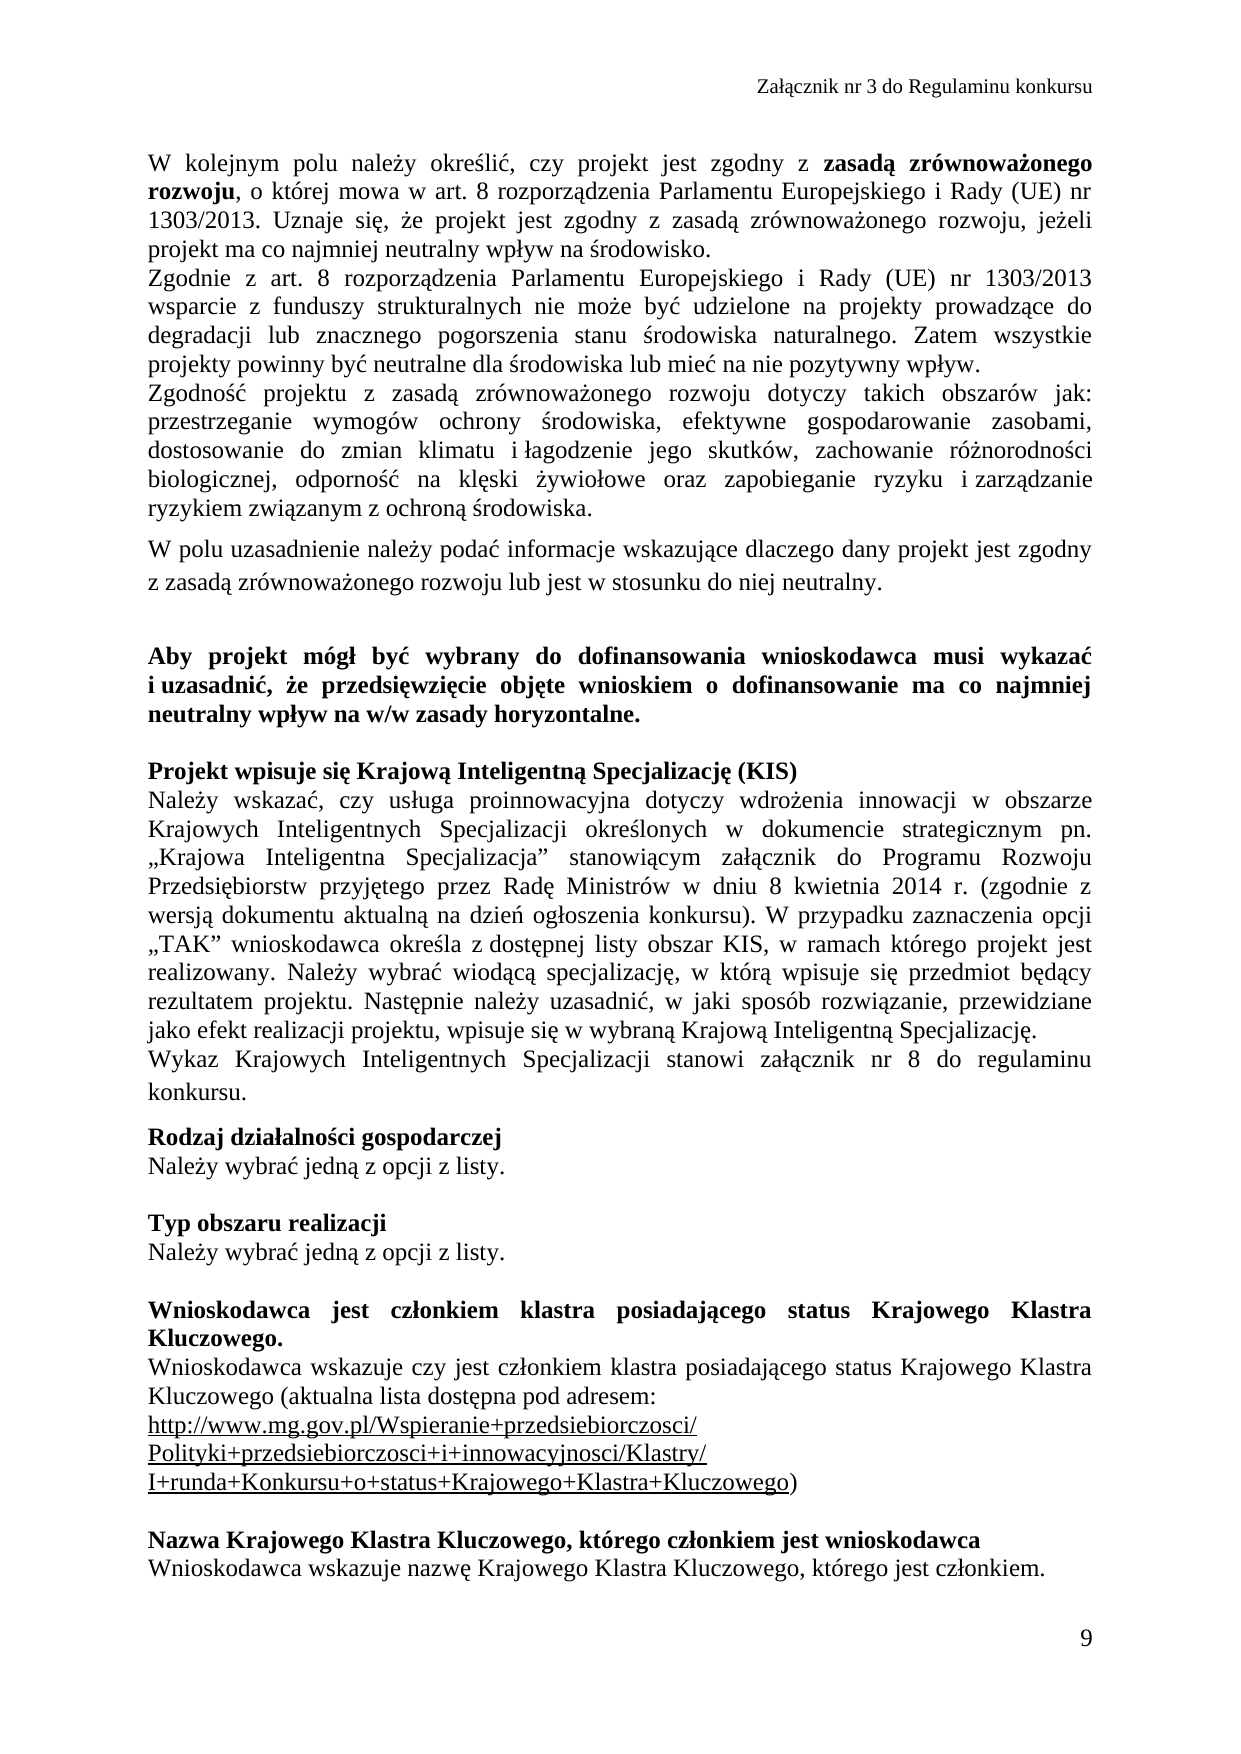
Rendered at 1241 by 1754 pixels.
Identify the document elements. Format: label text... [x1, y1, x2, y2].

text Wnioskodawca jest członkiem klastra posiadającego status Krajowego Klastra Kluczowego. [148, 1295, 1093, 1352]
subtitle Zgodnie z art. 8 rozporządzenia Parlamentu Europejskiego i Rady (UE) nr 1303/2013 wsparcie z funduszy strukturalnych nie może być udzielone na projekty prowadzące do degradacji lub znacznego pogorszenia stanu środowiska naturalnego. Zatem wszystkie projekty powinny być neutralne dla środowiska lub mieć na nie pozytywny wpływ. [148, 263, 1093, 378]
text Zgodność projektu z zasadą zrównoważonego rozwoju dotyczy takich obszarów jak: przestrzeganie wymogów ochrony środowiska, efektywne gospodarowanie zasobami, dostosowanie do zmian klimatu i łagodzenie jego skutków, zachowanie różnorodności biologicznej, odporność na klęski żywiołowe oraz zapobieganie ryzyku i zarządzanie ryzykiem związanym z ochroną środowiska. [148, 378, 1093, 521]
subtitle Aby projekt mógł być wybrany do dofinansowania wnioskodawca musi wykazać i uzasadnić, że przedsięwzięcie objęte wnioskiem o dofinansowanie ma co najmniej neutralny wpływ na w/w zasady horyzontalne. [148, 641, 1093, 727]
text Projekt wpisuje się Krajową Inteligentną Specjalizację (KIS) [148, 756, 1093, 785]
subtitle W kolejnym polu należy określić, czy projekt jest zgodny z zasadą zrównoważonego rozwoju, o której mowa w art. 8 rozporządzenia Parlamentu Europejskiego i Rady (UE) nr 1303/2013. Uznaje się, że projekt jest zgodny z zasadą zrównoważonego rozwoju, jeżeli projekt ma co najmniej neutralny wpływ na środowisko. [148, 148, 1093, 263]
text Rodzaj działalności gospodarczej [148, 1122, 1093, 1151]
text Należy wybrać jedną z opcji z listy. [148, 1151, 1093, 1180]
text Należy wybrać jedną z opcji z listy. [148, 1237, 1093, 1266]
text Nazwa Krajowego Klastra Kluczowego, którego członkiem jest wnioskodawca [148, 1525, 1093, 1553]
text Typ obszaru realizacji [148, 1208, 1093, 1237]
subtitle W polu uzasadnienie należy podać informacje wskazujące dlaczego dany projekt jest zgodny z zasadą zrównoważonego rozwoju lub jest w stosunku do niej neutralny. [148, 534, 1093, 596]
text http://www.mg.gov.pl/Wspieranie+przedsiebiorczosci/Polityki+przedsiebiorczosci+i+innowacyjnosci/Klastry/I+runda+Konkursu+o+status+Krajowego+Klastra+Kluczowego) [148, 1410, 1093, 1496]
text Wnioskodawca wskazuje nazwę Krajowego Klastra Kluczowego, którego jest członkiem. [148, 1553, 1093, 1582]
text Wnioskodawca wskazuje czy jest członkiem klastra posiadającego status Krajowego Klastra Kluczowego (aktualna lista dostępna pod adresem: [148, 1352, 1093, 1410]
text Należy wskazać, czy usługa proinnowacyjna dotyczy wdrożenia innowacji w obszarze Krajowych Inteligentnych Specjalizacji określonych w dokumencie strategicznym pn. „Krajowa Inteligentna Specjalizacja” stanowiącym załącznik do Programu Rozwoju Przedsiębiorstw przyjętego przez Radę Ministrów w dniu 8 kwietnia 2014 r. (zgodnie z wersją dokumentu aktualną na dzień ogłoszenia konkursu). W przypadku zaznaczenia opcji „TAK” wnioskodawca określa z dostępnej listy obszar KIS, w ramach którego projekt jest realizowany. Należy wybrać wiodącą specjalizację, w którą wpisuje się przedmiot będący rezultatem projektu. Następnie należy uzasadnić, w jaki sposób rozwiązanie, przewidziane jako efekt realizacji projektu, wpisuje się w wybraną Krajową Inteligentną Specjalizację. [148, 785, 1093, 1044]
text Wykaz Krajowych Inteligentnych Specjalizacji stanowi załącznik nr 8 do regulaminu konkursu. [148, 1044, 1093, 1105]
